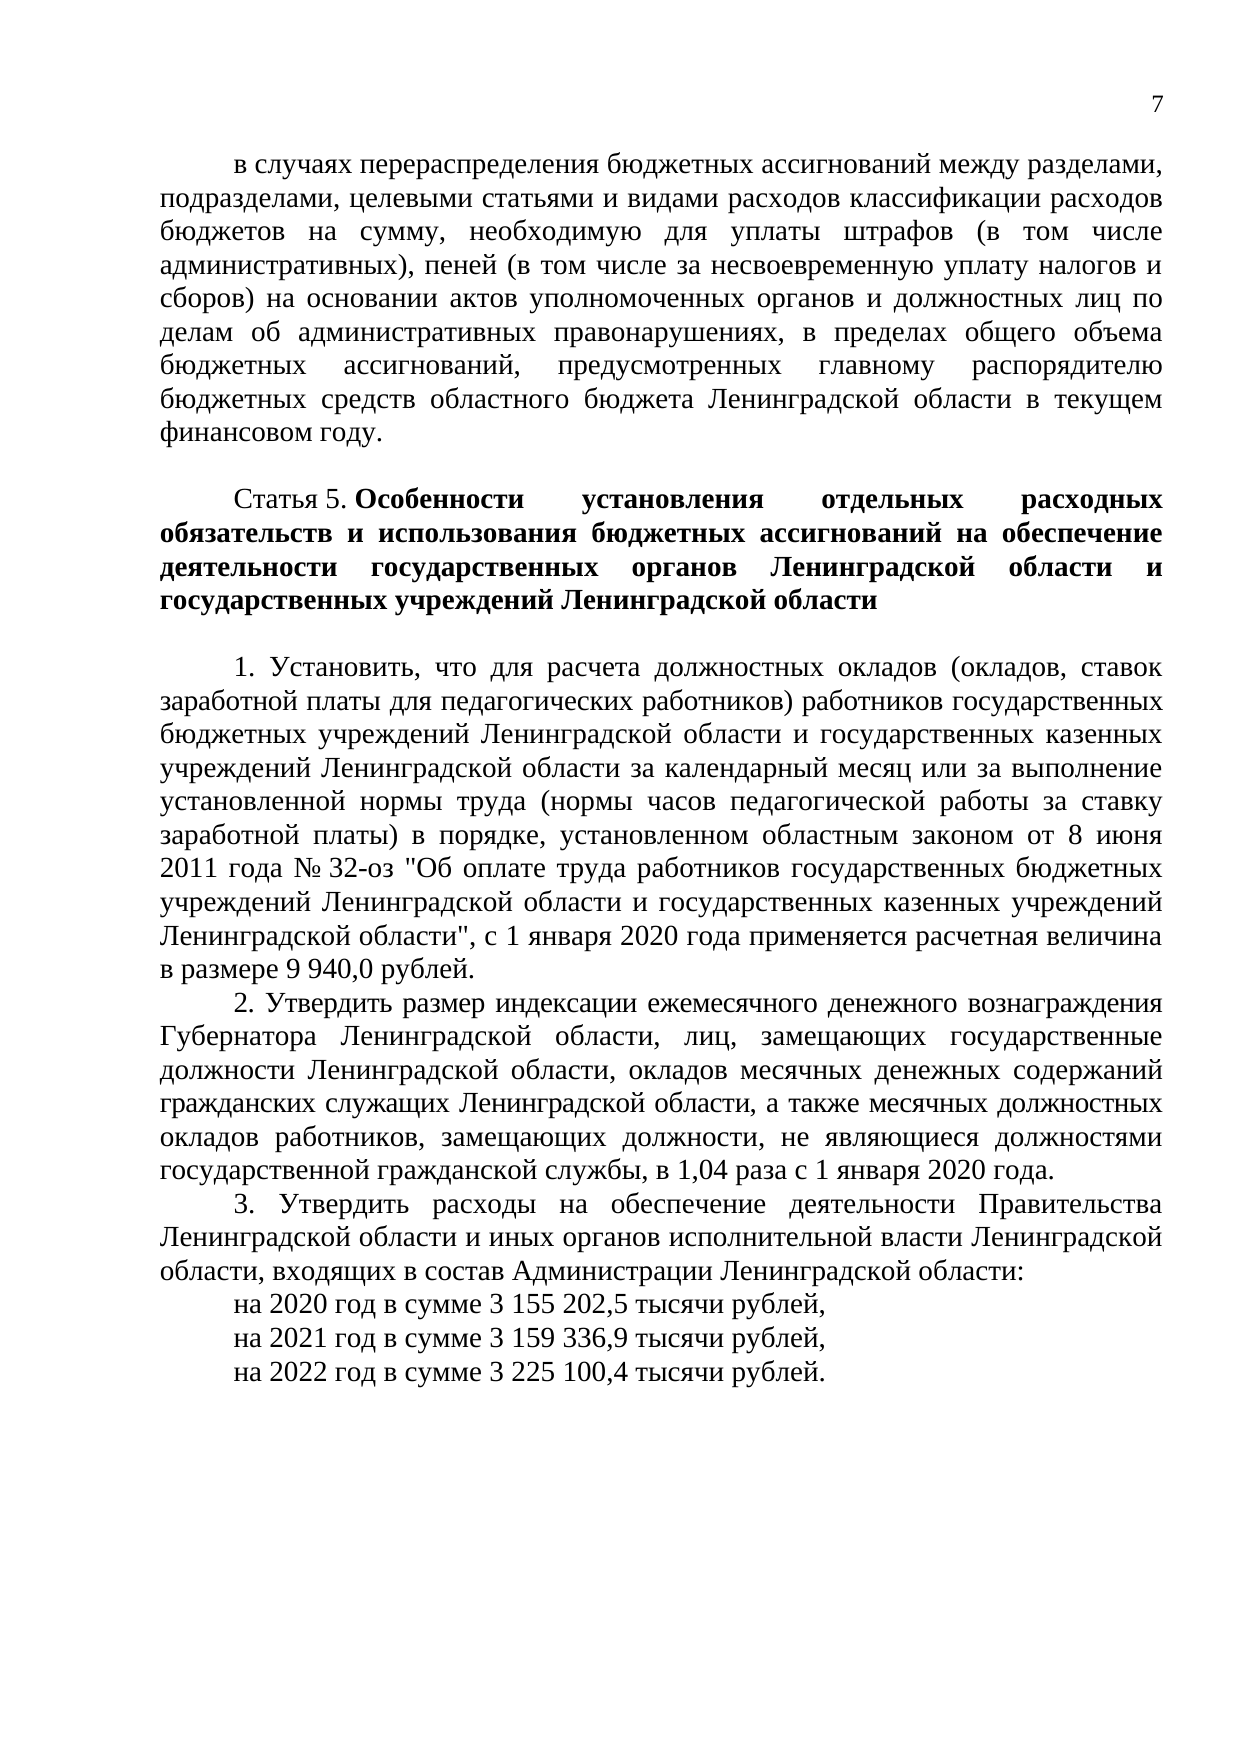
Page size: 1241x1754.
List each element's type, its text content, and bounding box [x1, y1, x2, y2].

text 3. Утвердить расходы на обеспечение деятельности Правительства Ленинградской области и иных органов исполнительной власти Ленинградской области, входящих в состав Администрации Ленинградской области: [159, 1186, 1163, 1287]
text на 2021 год в сумме 3 159 336,9 тысячи рублей, [159, 1320, 1163, 1354]
text 1. Установить, что для расчета должностных окладов (окладов, ставок заработной платы для педагогических работников) работников государственных бюджетных учреждений Ленинградской области и государственных казенных учреждений Ленинградской области за календарный месяц или за выполнение установленной нормы труда (нормы часов педагогической работы за ставку заработной платы) в порядке, установленном областным законом от 8 июня 2011 года № 32-оз "Об оплате труда работников государственных бюджетных учреждений Ленинградской области и государственных казенных учреждений Ленинградской области", с 1 января 2020 года применяется расчетная величина в размере 9 940,0 рублей. [159, 649, 1163, 985]
text в случаях перераспределения бюджетных ассигнований между разделами, подразделами, целевыми статьями и видами расходов классификации расходов бюджетов на сумму, необходимую для уплаты штрафов (в том числе административных), пеней (в том числе за несвоевременную уплату налогов и сборов) на основании актов уполномоченных органов и должностных лиц по делам об административных правонарушениях, в пределах общего объема бюджетных ассигнований, предусмотренных главному распорядителю бюджетных средств областного бюджета Ленинградской области в текущем финансовом году. [159, 146, 1163, 448]
text на 2022 год в сумме 3 225 100,4 тысячи рублей. [159, 1354, 1163, 1387]
text Статья 5. Особенности установления отдельных расходных обязательств и использования бюджетных ассигнований на обеспечение деятельности государственных органов Ленинградской области и государственных учреждений Ленинградской области [159, 482, 1163, 616]
text 2. Утвердить размер индексации ежемесячного денежного вознаграждения Губернатора Ленинградской области, лиц, замещающих государственные должности Ленинградской области, окладов месячных денежных содержаний гражданских служащих Ленинградской области, а также месячных должностных окладов работников, замещающих должности, не являющиеся должностями государственной гражданской службы, в 1,04 раза с 1 января 2020 года. [159, 985, 1163, 1186]
text на 2020 год в сумме 3 155 202,5 тысячи рублей, [159, 1287, 1163, 1320]
